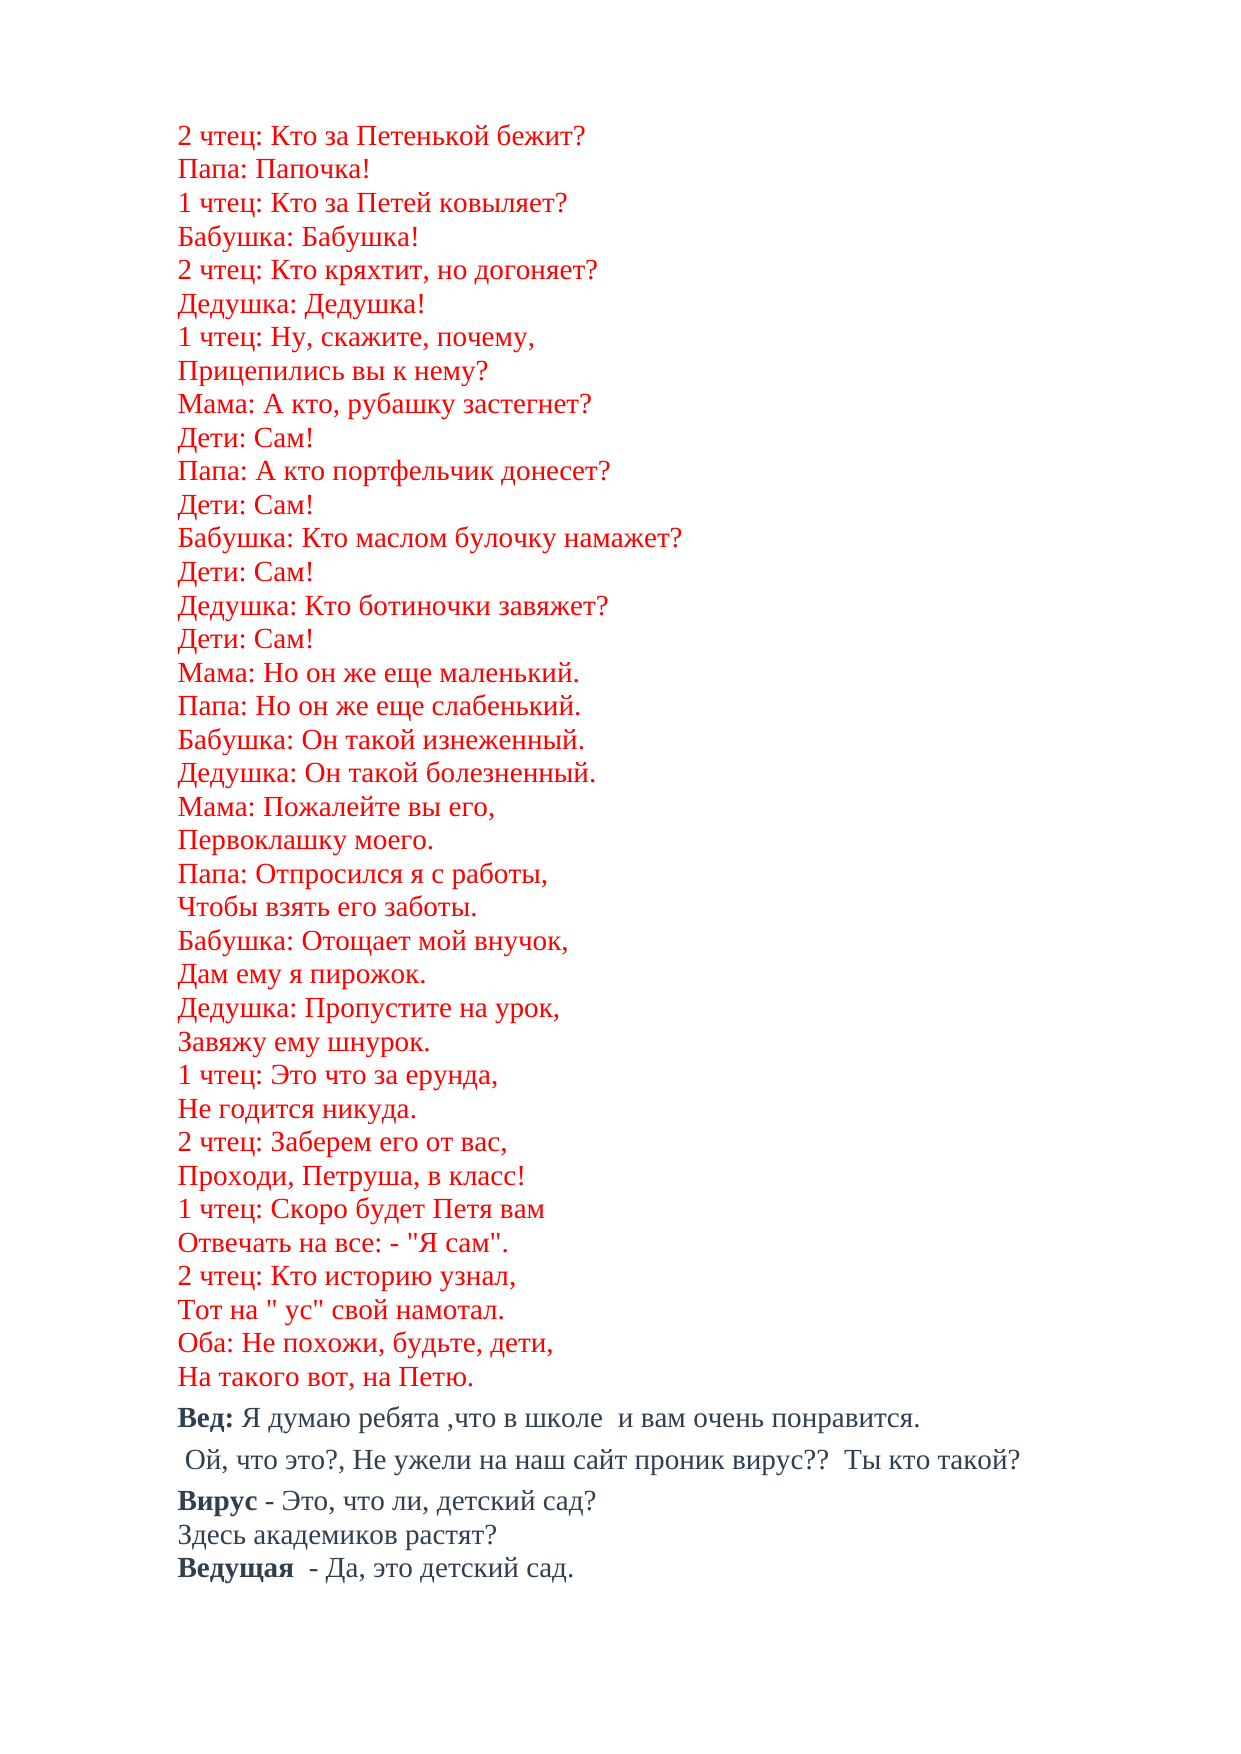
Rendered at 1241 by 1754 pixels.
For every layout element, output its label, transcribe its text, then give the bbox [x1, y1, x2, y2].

text Ой, что это?, Не ужели на наш сайт проник вирус?? Ты кто такой? [177, 1442, 1152, 1475]
text Вед: Я думаю ребята ,что в школе и вам очень понравится. [177, 1401, 1152, 1434]
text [177, 1483, 1152, 1584]
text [177, 118, 1152, 1393]
